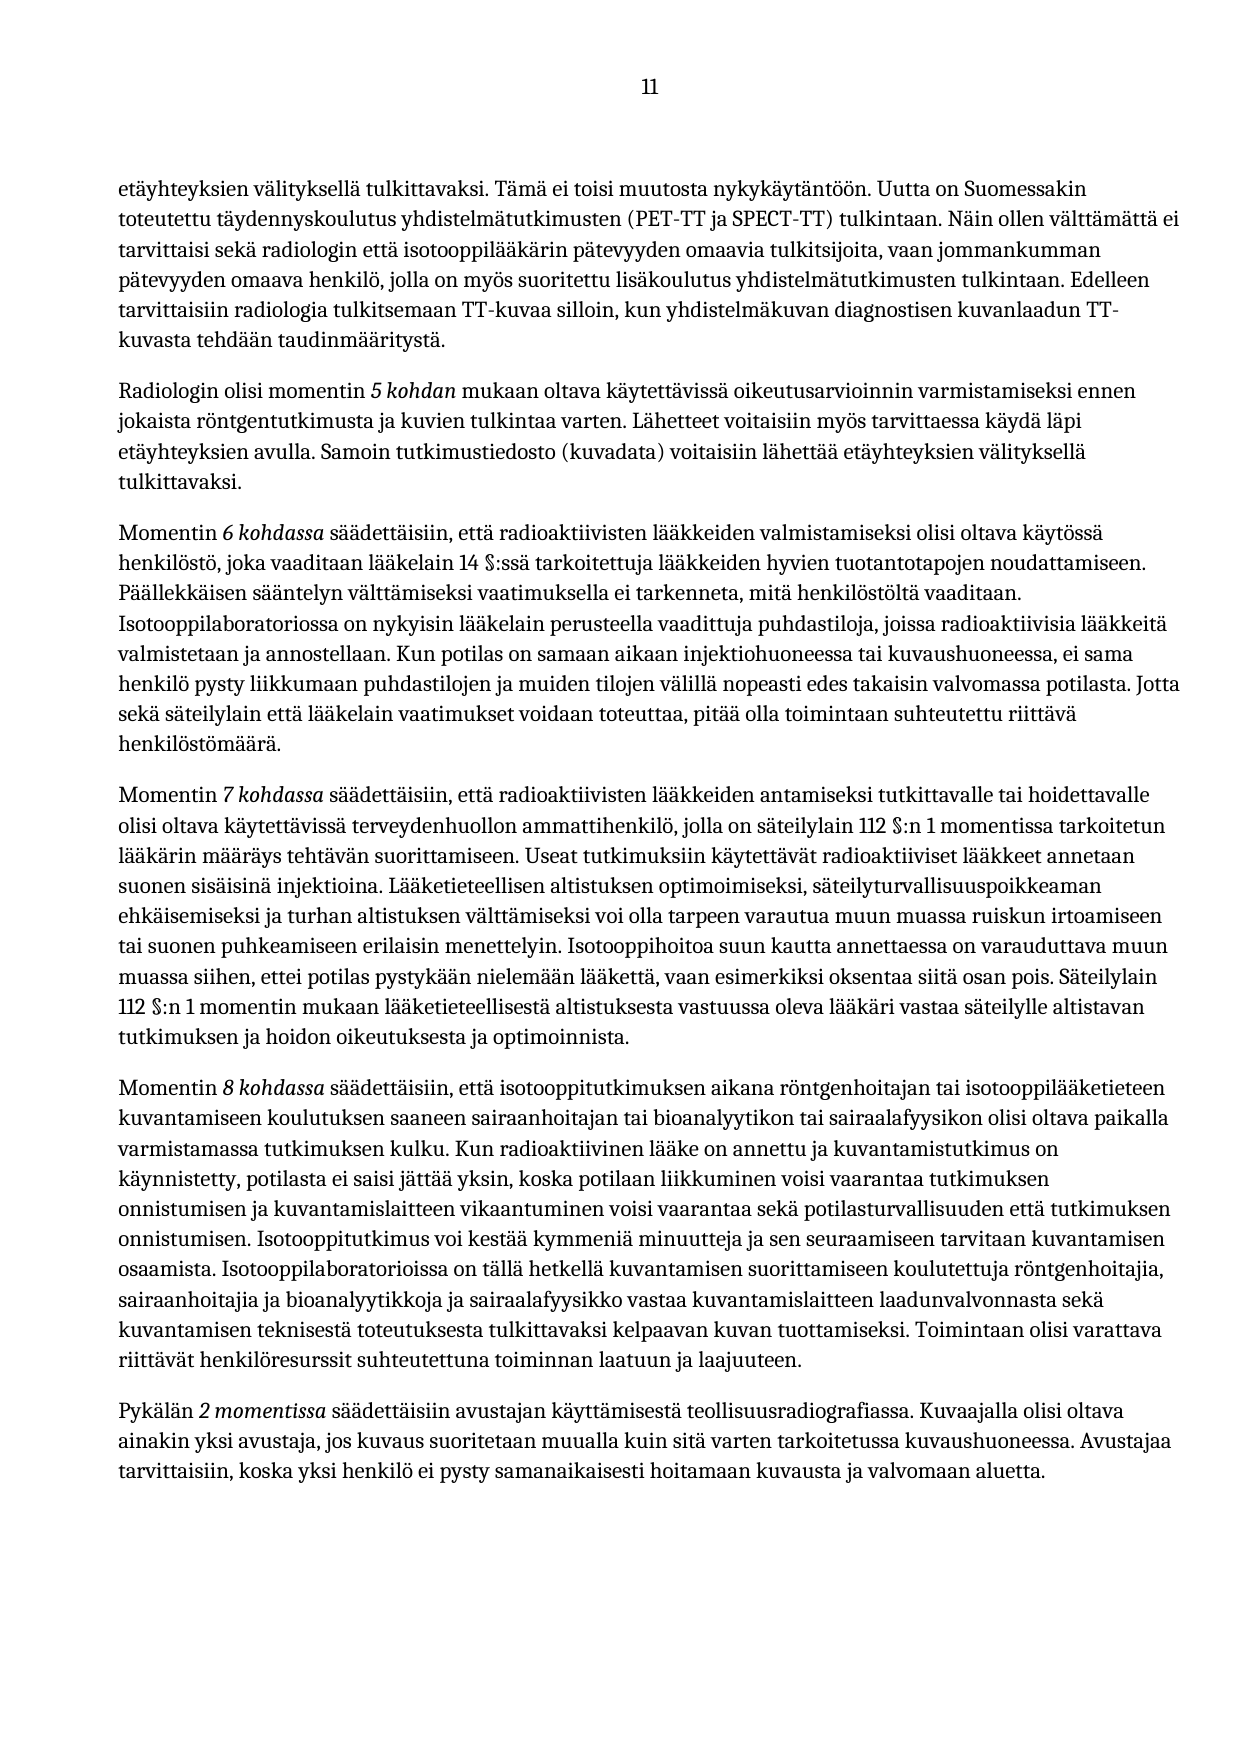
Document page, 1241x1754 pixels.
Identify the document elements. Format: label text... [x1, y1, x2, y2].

text Pykälän 2 momentissa säädettäisiin avustajan käyttämisestä teollisuusradiografiassa. Kuvaajalla olisi oltava ainakin yksi avustaja, jos kuvaus suoritetaan muualla kuin sitä varten tarkoitetussa kuvaushuoneessa. Avustajaa tarvittaisiin, koska yksi henkilö ei pysty samanaikaisesti hoitamaan kuvausta ja valvomaan aluetta. [118, 1398, 1181, 1484]
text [118, 176, 1181, 353]
text Momentin 6 kohdassa säädettäisiin, että radioaktiivisten lääkkeiden valmistamiseksi olisi oltava käytössä henkilöstö, joka vaaditaan lääkelain 14 §:ssä tarkoitettuja lääkkeiden hyvien tuotantotapojen noudattamiseen. Päällekkäisen sääntelyn välttämiseksi vaatimuksella ei tarkenneta, mitä henkilöstöltä vaaditaan. Isotooppilaboratoriossa on nykyisin lääkelain perusteella vaadittuja puhdastiloja, joissa radioaktiivisia lääkkeitä valmistetaan ja annostellaan. Kun potilas on samaan aikaan injektiohuoneessa tai kuvaushuoneessa, ei sama henkilö pysty liikkumaan puhdastilojen ja muiden tilojen välillä nopeasti edes takaisin valvomassa potilasta. Jotta sekä säteilylain että lääkelain vaatimukset voidaan toteuttaa, pitää olla toimintaan suhteutettu riittävä henkilöstömäärä. [118, 520, 1181, 757]
text Radiologin olisi momentin 5 kohdan mukaan oltava käytettävissä oikeutusarvioinnin varmistamiseksi ennen jokaista röntgentutkimusta ja kuvien tulkintaa varten. Lähetteet voitaisiin myös tarvittaessa käydä läpi etäyhteyksien avulla. Samoin tutkimustiedosto (kuvadata) voitaisiin lähettää etäyhteyksien välityksellä tulkittavaksi. [118, 378, 1181, 495]
text Momentin 7 kohdassa säädettäisiin, että radioaktiivisten lääkkeiden antamiseksi tutkittavalle tai hoidettavalle olisi oltava käytettävissä terveydenhuollon ammattihenkilö, jolla on säteilylain 112 §:n 1 momentissa tarkoitetun lääkärin määräys tehtävän suorittamiseen. Useat tutkimuksiin käytettävät radioaktiiviset lääkkeet annetaan suonen sisäisinä injektioina. Lääketieteellisen altistuksen optimoimiseksi, säteilyturvallisuuspoikkeaman ehkäisemiseksi ja turhan altistuksen välttämiseksi voi olla tarpeen varautua muun muassa ruiskun irtoamiseen tai suonen puhkeamiseen erilaisin menettelyin. Isotooppihoitoa suun kautta annettaessa on varauduttava muun muassa siihen, ettei potilas pystykään nielemään lääkettä, vaan esimerkiksi oksentaa siitä osan pois. Säteilylain 112 §:n 1 momentin mukaan lääketieteellisestä altistuksesta vastuussa oleva lääkäri vastaa säteilylle altistavan tutkimuksen ja hoidon oikeutuksesta ja optimoinnista. [118, 782, 1181, 1050]
text Momentin 8 kohdassa säädettäisiin, että isotooppitutkimuksen aikana röntgenhoitajan tai isotooppilääketieteen kuvantamiseen koulutuksen saaneen sairaanhoitajan tai bioanalyytikon tai sairaalafyysikon olisi oltava paikalla varmistamassa tutkimuksen kulku. Kun radioaktiivinen lääke on annettu ja kuvantamistutkimus on käynnistetty, potilasta ei saisi jättää yksin, koska potilaan liikkuminen voisi vaarantaa tutkimuksen onnistumisen ja kuvantamislaitteen vikaantuminen voisi vaarantaa sekä potilasturvallisuuden että tutkimuksen onnistumisen. Isotooppitutkimus voi kestää kymmeniä minuutteja ja sen seuraamiseen tarvitaan kuvantamisen osaamista. Isotooppilaboratorioissa on tällä hetkellä kuvantamisen suorittamiseen koulutettuja röntgenhoitajia, sairaanhoitajia ja bioanalyytikkoja ja sairaalafyysikko vastaa kuvantamislaitteen laadunvalvonnasta sekä kuvantamisen teknisestä toteutuksesta tulkittavaksi kelpaavan kuvan tuottamiseksi. Toimintaan olisi varattava riittävät henkilöresurssit suhteutettuna toiminnan laatuun ja laajuuteen. [118, 1075, 1181, 1373]
